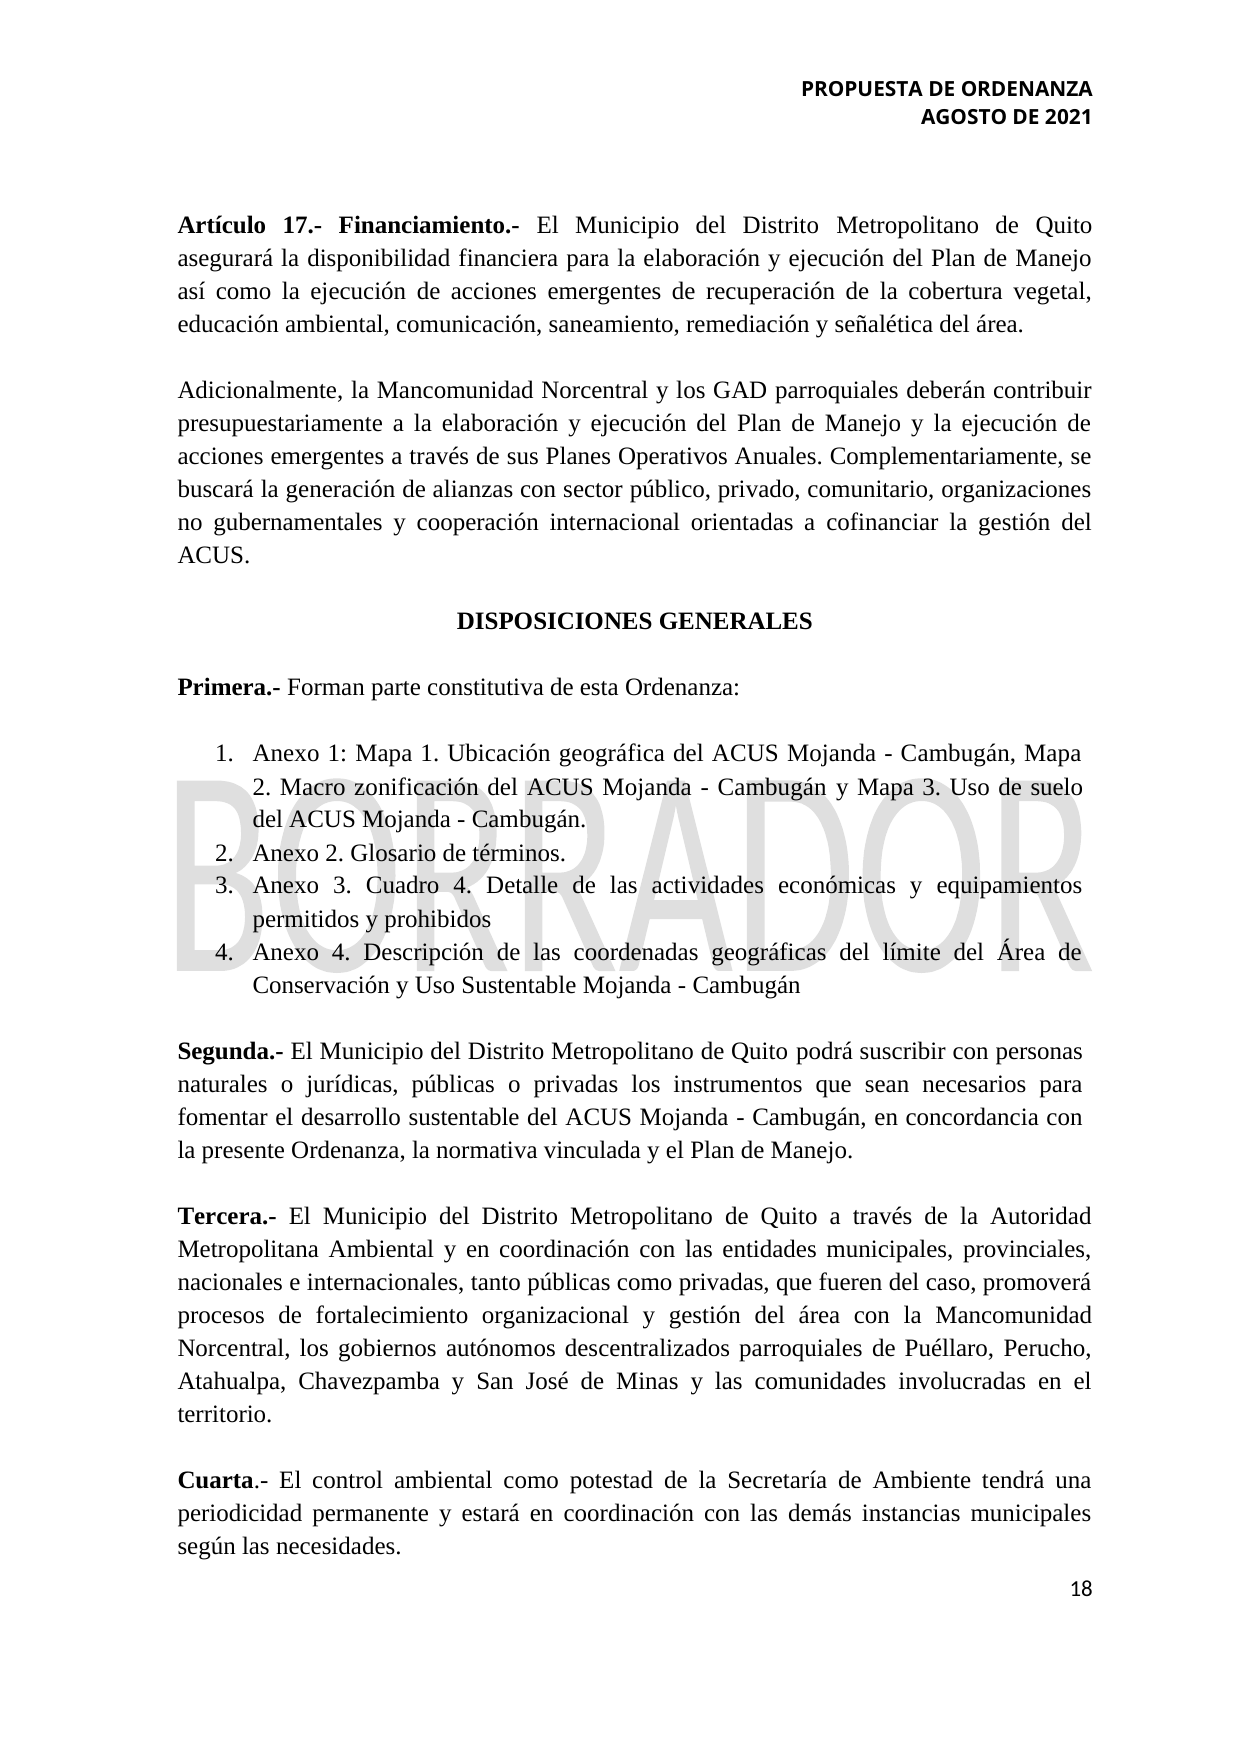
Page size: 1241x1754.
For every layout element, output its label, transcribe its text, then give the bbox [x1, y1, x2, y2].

text DISPOSICIONES GENERALES [177, 606, 1092, 635]
list Anexo 4. Descripción de las coordenadas geográficas del límite del Área de Conservación y Uso Sustentable Mojanda - Cambugán [215, 937, 1083, 998]
list Artículo 17.- Financiamiento.- El Municipio del Distrito Metropolitano de Quito asegurará la disponibilidad financiera para la elaboración y ejecución del Plan de Manejo así como la ejecución de acciones emergentes de recuperación de la cobertura vegetal, educación ambiental, comunicación, saneamiento, remediación y señalética del área. [177, 210, 1092, 338]
list Anexo 1: Mapa 1. Ubicación geográfica del ACUS Mojanda - Cambugán, Mapa 2. Macro zonificación del ACUS Mojanda - Cambugán y Mapa 3. Uso de suelo del ACUS Mojanda - Cambugán. [215, 738, 1083, 833]
text Segunda.- El Municipio del Distrito Metropolitano de Quito podrá suscribir con personas naturales o jurídicas, públicas o privadas los instrumentos que sean necesarios para fomentar el desarrollo sustentable del ACUS Mojanda - Cambugán, en concordancia con la presente Ordenanza, la normativa vinculada y el Plan de Manejo. [177, 1036, 1083, 1163]
list Adicionalmente, la Mancomunidad Norcentral y los GAD parroquiales deberán contribuir presupuestariamente a la elaboración y ejecución del Plan de Manejo y la ejecución de acciones emergentes a través de sus Planes Operativos Anuales. Complementariamente, se buscará la generación de alianzas con sector público, privado, comunitario, organizaciones no gubernamentales y cooperación internacional orientadas a cofinanciar la gestión del ACUS. [177, 375, 1092, 569]
text Primera.- Forman parte constitutiva de esta Ordenanza: [177, 672, 1092, 701]
text Tercera.- El Municipio del Distrito Metropolitano de Quito a través de la Autoridad Metropolitana Ambiental y en coordinación con las entidades municipales, provinciales, nacionales e internacionales, tanto públicas como privadas, que fueren del caso, promoverá procesos de fortalecimiento organizacional y gestión del área con la Mancomunidad Norcentral, los gobiernos autónomos descentralizados parroquiales de Puéllaro, Perucho, Atahualpa, Chavezpamba y San José de Minas y las comunidades involucradas en el territorio. [177, 1201, 1092, 1428]
list Anexo 2. Glosario de términos. [215, 838, 1083, 866]
text Cuarta.- El control ambiental como potestad de la Secretaría de Ambiente tendrá una periodicidad permanente y estará en coordinación con las demás instancias municipales según las necesidades. [177, 1465, 1092, 1560]
list Anexo 3. Cuadro 4. Detalle de las actividades económicas y equipamientos permitidos y prohibidos [215, 871, 1083, 932]
